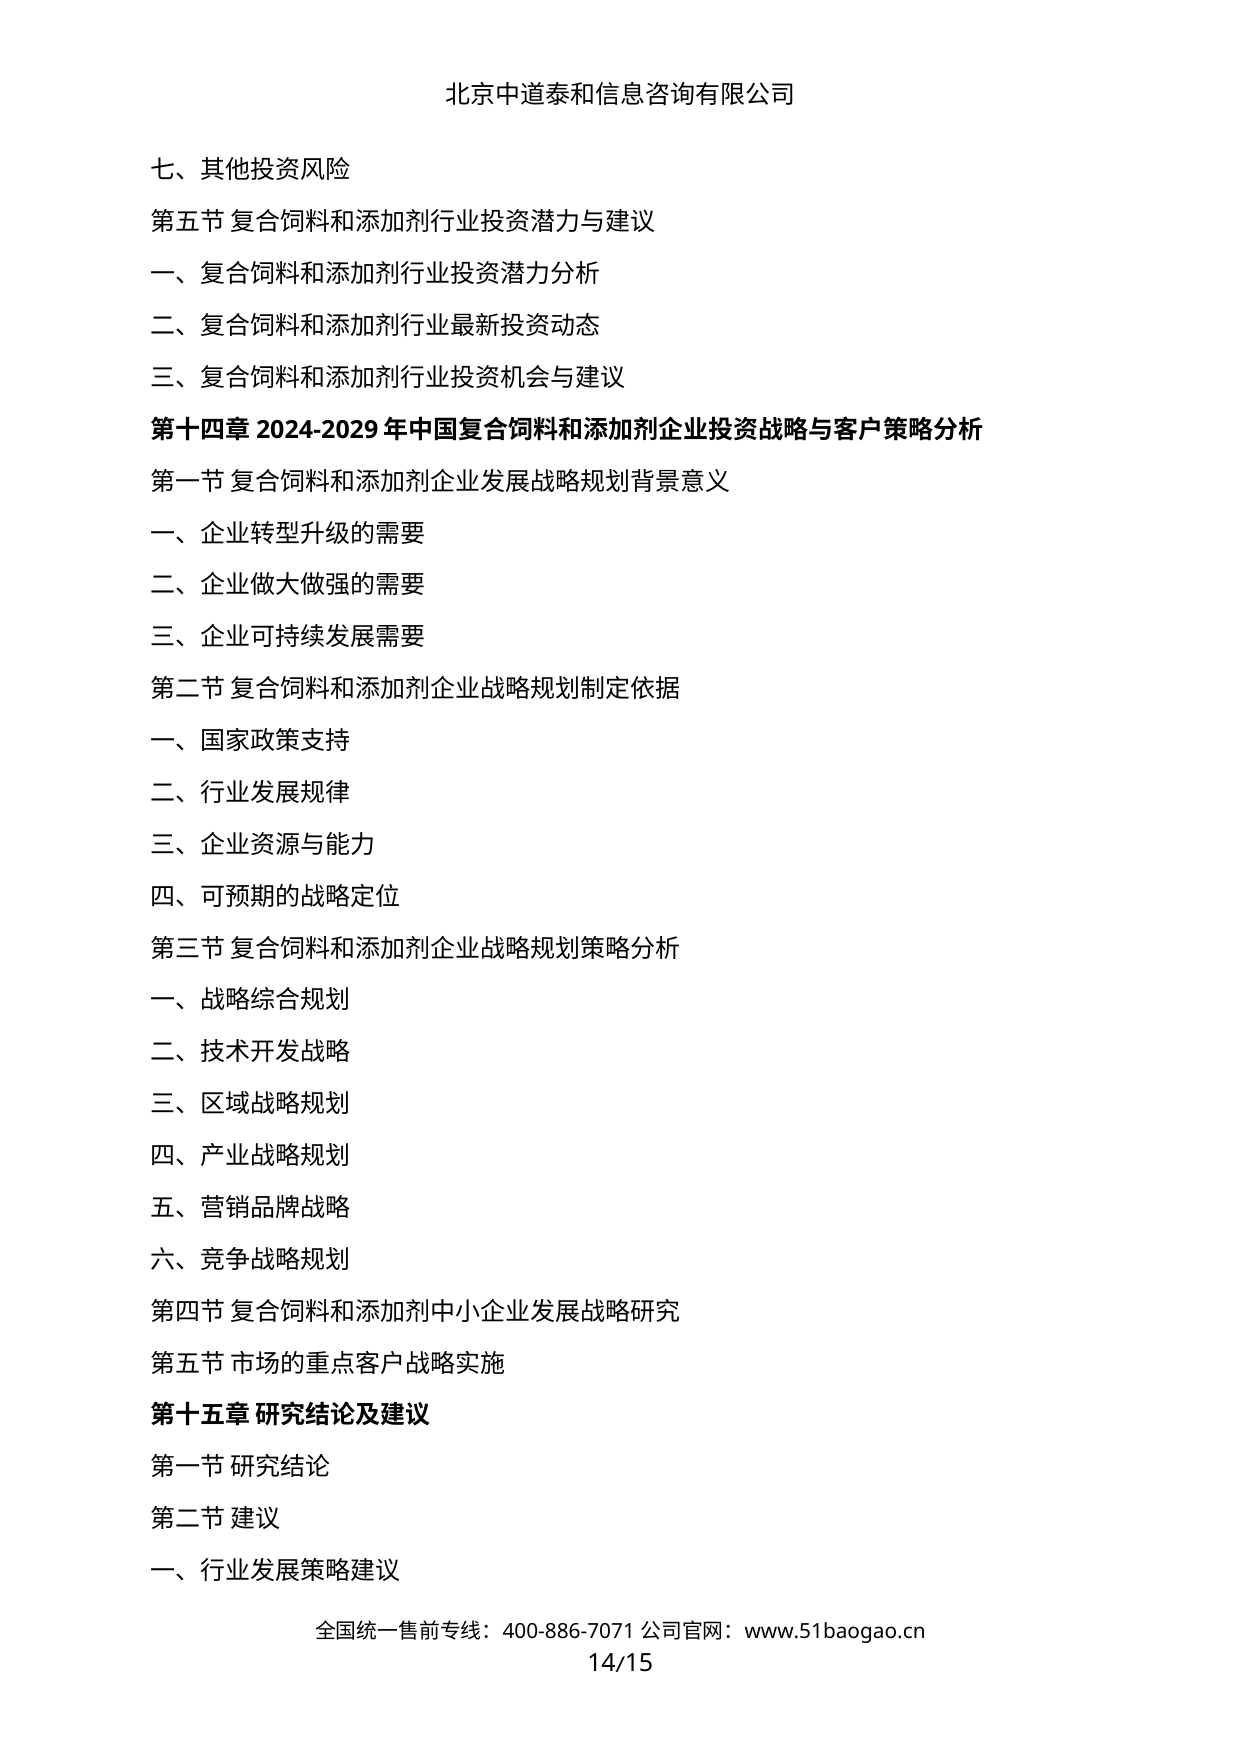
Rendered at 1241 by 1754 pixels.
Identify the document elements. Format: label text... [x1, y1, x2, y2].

text 第五节 复合饲料和添加剂行业投资潜力与建议 [150, 202, 1090, 238]
text 二、复合饲料和添加剂行业最新投资动态 [150, 306, 1090, 342]
text 第一节 研究结论 [150, 1447, 1090, 1483]
text 第十五章 研究结论及建议 [150, 1395, 1090, 1431]
text 六、竞争战略规划 [150, 1239, 1090, 1276]
text 第一节 复合饲料和添加剂企业发展战略规划背景意义 [150, 461, 1090, 497]
text 七、其他投资风险 [150, 150, 1090, 186]
text 三、复合饲料和添加剂行业投资机会与建议 [150, 357, 1090, 394]
text 四、可预期的战略定位 [150, 876, 1090, 912]
text 一、战略综合规划 [150, 980, 1090, 1016]
text 第五节 市场的重点客户战略实施 [150, 1343, 1090, 1379]
text 一、行业发展策略建议 [150, 1551, 1090, 1587]
text 一、复合饲料和添加剂行业投资潜力分析 [150, 254, 1090, 290]
text 三、企业可持续发展需要 [150, 617, 1090, 653]
text 一、企业转型升级的需要 [150, 513, 1090, 549]
text 二、技术开发战略 [150, 1032, 1090, 1068]
text 第二节 复合饲料和添加剂企业战略规划制定依据 [150, 669, 1090, 705]
text 第三节 复合饲料和添加剂企业战略规划策略分析 [150, 928, 1090, 964]
text 二、行业发展规律 [150, 772, 1090, 809]
text 三、区域战略规划 [150, 1084, 1090, 1120]
text 三、企业资源与能力 [150, 824, 1090, 861]
text 第十四章 2024-2029年中国复合饲料和添加剂企业投资战略与客户策略分析 [150, 409, 1090, 446]
text 四、产业战略规划 [150, 1136, 1090, 1172]
text 第二节 建议 [150, 1499, 1090, 1535]
text 一、国家政策支持 [150, 721, 1090, 757]
text 五、营销品牌战略 [150, 1187, 1090, 1224]
text 二、企业做大做强的需要 [150, 565, 1090, 601]
text 第四节 复合饲料和添加剂中小企业发展战略研究 [150, 1291, 1090, 1327]
